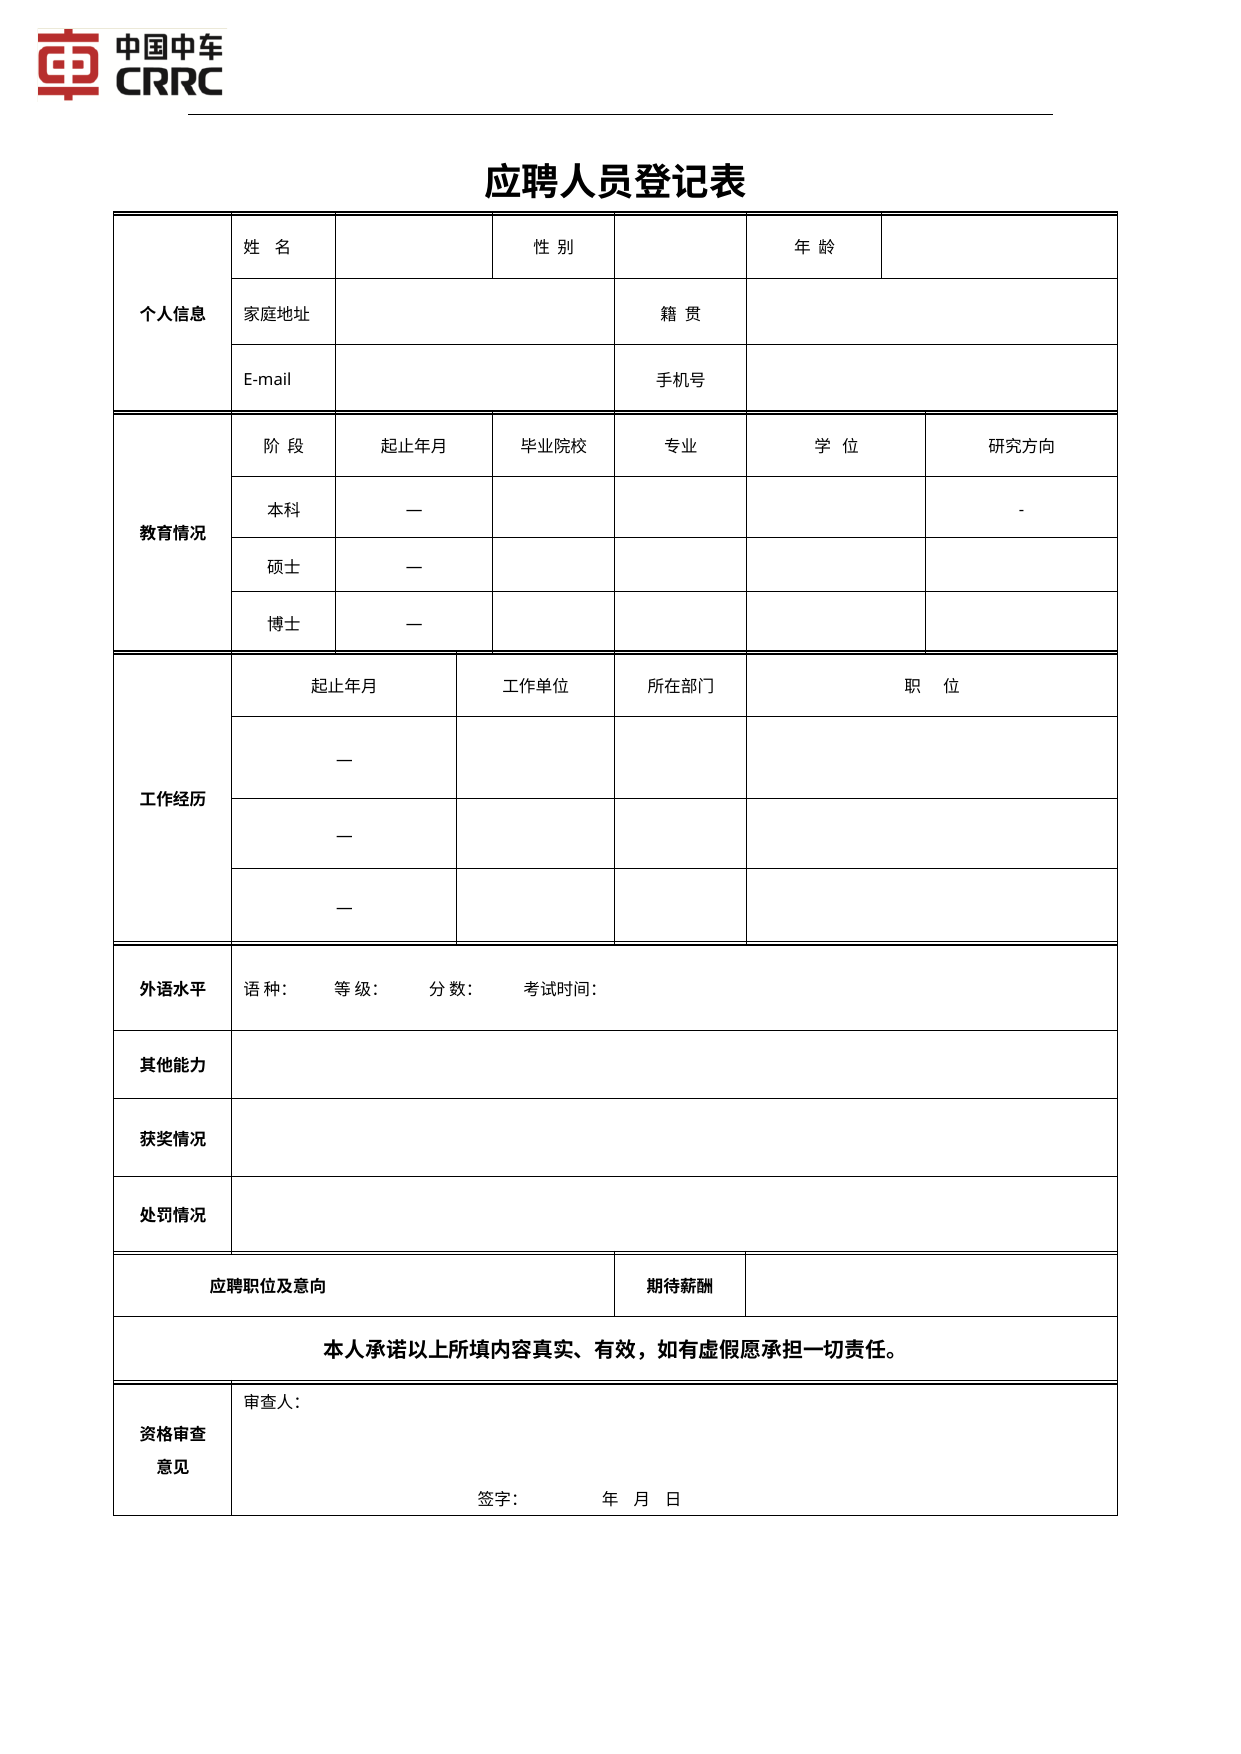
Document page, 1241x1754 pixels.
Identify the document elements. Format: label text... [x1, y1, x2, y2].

table_cell [747, 799, 1117, 868]
table_cell [457, 799, 614, 868]
table_cell - [926, 477, 1117, 537]
table_cell 语 种： 等 级： 分 数： 考试时间： [232, 946, 1117, 1030]
table_cell [615, 216, 746, 277]
table_cell 获奖情况 [114, 1099, 231, 1176]
table_cell [926, 538, 1117, 591]
table_cell 处罚情况 [114, 1177, 231, 1251]
table_cell [747, 279, 1117, 344]
table_cell [746, 1255, 1117, 1316]
table_cell 外语水平 [114, 946, 231, 1030]
table_cell 个人信息 [114, 216, 231, 410]
table_cell [493, 345, 614, 410]
table_cell E-mail [232, 345, 335, 410]
table_cell 性 别 [493, 216, 614, 277]
table_cell — [336, 592, 492, 650]
table_cell [615, 869, 746, 941]
table_cell [493, 538, 614, 591]
table_cell [232, 1099, 1117, 1176]
table_cell 博士 [232, 592, 335, 650]
table_cell 籍 贯 [615, 279, 746, 344]
table_cell [336, 279, 614, 344]
table_cell — [232, 799, 456, 868]
table_cell [232, 1031, 1117, 1098]
table_cell — [336, 538, 492, 591]
table_cell 所在部门 [615, 655, 746, 716]
table_cell 研究方向 [926, 415, 1117, 476]
table_cell [493, 592, 614, 650]
table_cell [747, 717, 1117, 797]
table_cell [615, 799, 746, 868]
table_cell 手机号 [615, 345, 746, 410]
table_cell 工作经历 [114, 655, 231, 941]
table_cell 姓 名 [232, 216, 335, 277]
table_cell 期待薪酬 [615, 1255, 745, 1316]
table_cell 毕业院校 [493, 415, 614, 476]
table_cell [747, 538, 925, 591]
table_cell 硕士 [232, 538, 335, 591]
table_cell — [232, 869, 456, 941]
table_cell [747, 592, 925, 650]
table_cell [457, 869, 614, 941]
table_cell [615, 592, 746, 650]
table_cell [615, 538, 746, 591]
table_cell 起止年月 [336, 415, 492, 476]
table_cell [336, 345, 492, 410]
table_cell [747, 869, 1117, 941]
table_cell 教育情况 [114, 415, 231, 650]
table_cell 家庭地址 [232, 279, 335, 344]
table_cell [747, 477, 925, 537]
table_cell 学 位 [747, 415, 925, 476]
table_cell [615, 477, 746, 537]
table_cell [615, 717, 746, 797]
table_cell [926, 592, 1117, 650]
table_cell 职 位 [747, 655, 1117, 716]
table_cell 其他能力 [114, 1031, 231, 1098]
table_cell 工作单位 [457, 655, 614, 716]
table_cell 审查人： 签字： 年 月 日 [232, 1385, 1117, 1514]
table_cell 起止年月 [232, 655, 456, 716]
table_cell 专业 [615, 415, 746, 476]
table_cell 本人承诺以上所填内容真实、有效，如有虚假愿承担一切责任。 [114, 1317, 1117, 1380]
table_cell 年 龄 [747, 216, 881, 277]
picture [37, 28, 228, 102]
table_cell [747, 345, 1117, 410]
table_cell [336, 216, 492, 277]
table_cell [493, 477, 614, 537]
table_cell [457, 717, 614, 797]
table_cell [882, 216, 1117, 277]
table_cell [232, 1177, 1117, 1251]
table_cell — [232, 717, 456, 797]
table_cell 资格审查 意见 [114, 1385, 231, 1514]
table_cell 应聘职位及意向 [114, 1255, 421, 1316]
table_cell [421, 1255, 614, 1316]
table_cell 本科 [232, 477, 335, 537]
table_header 应聘人员登记表 [114, 128, 1117, 211]
table_cell — [336, 477, 492, 537]
table_cell 阶 段 [232, 415, 335, 476]
